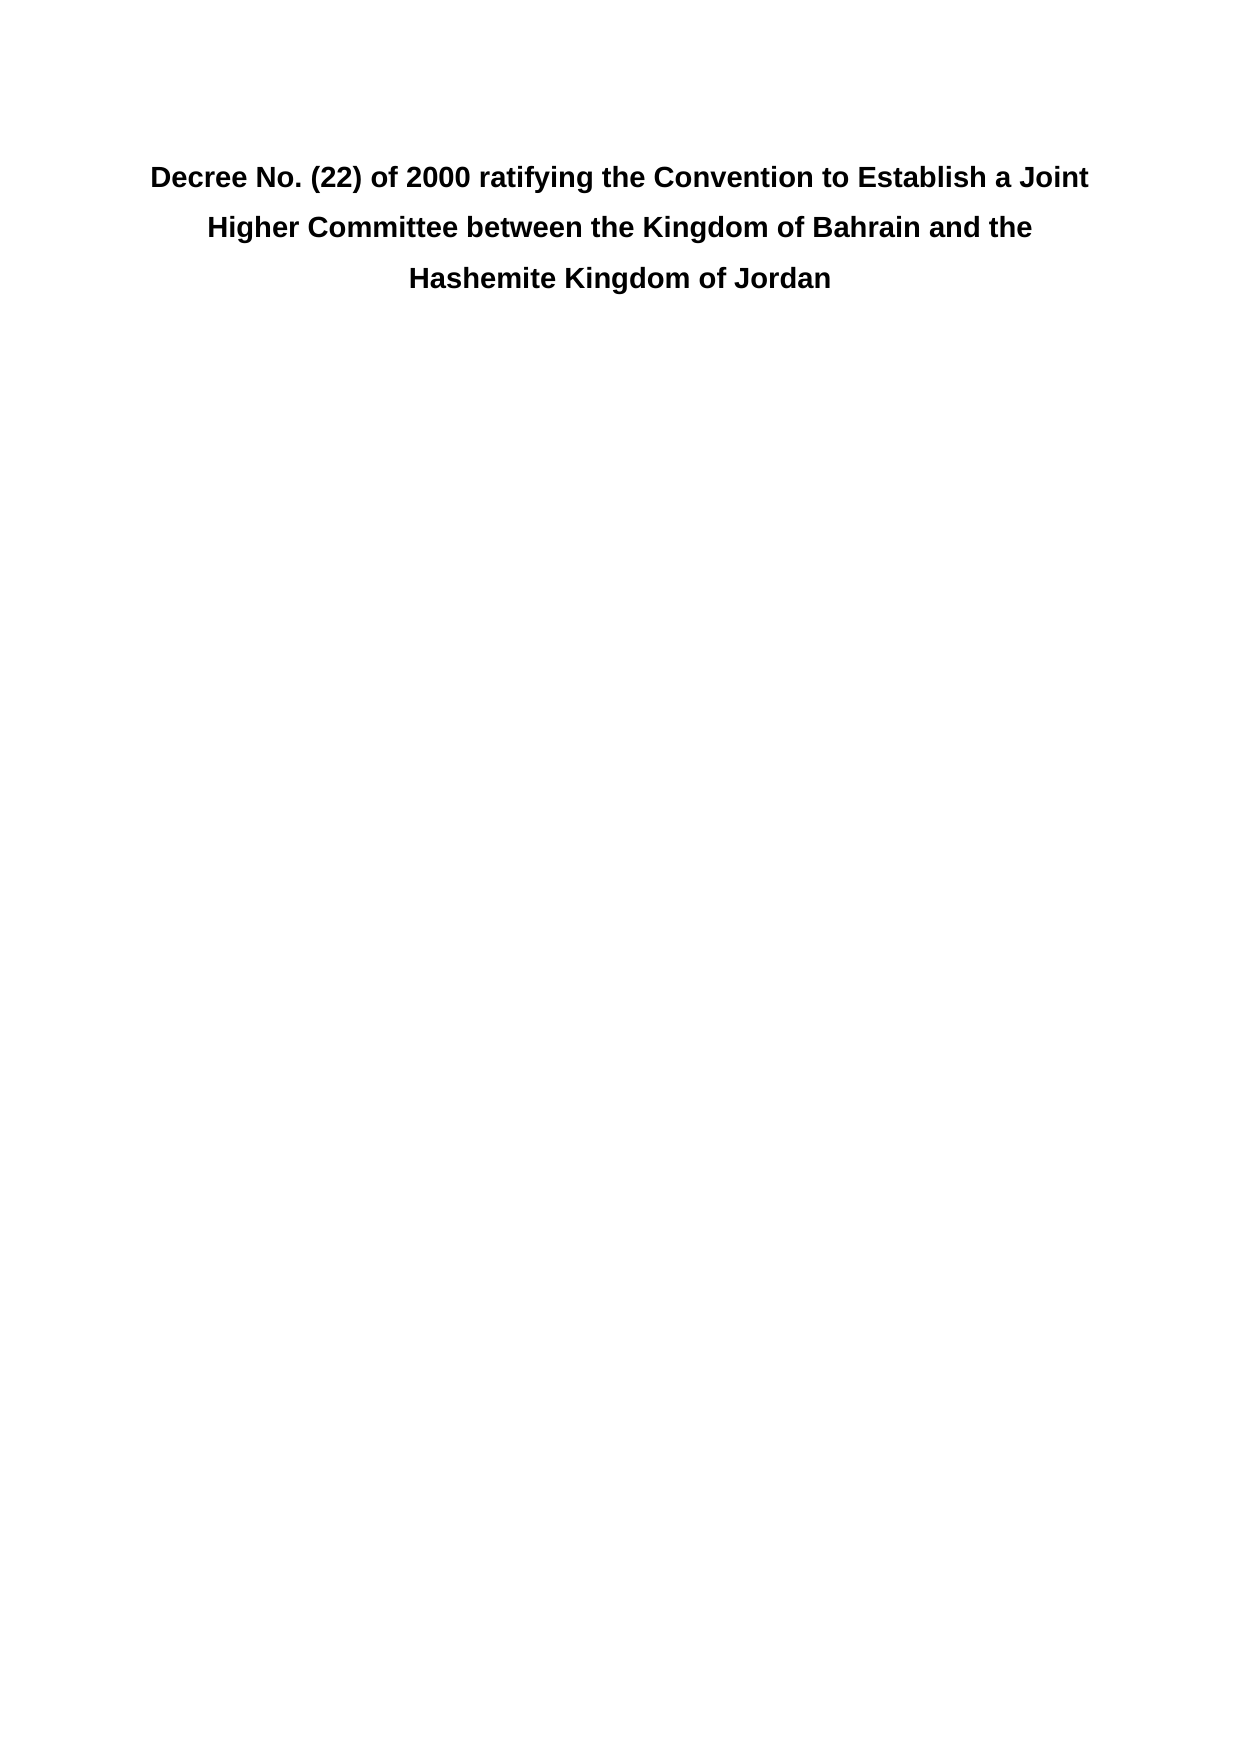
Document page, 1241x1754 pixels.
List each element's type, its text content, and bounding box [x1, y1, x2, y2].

text Decree No. (22) of 2000 ratifying the Convention to Establish a Joint Higher Committee between the Kingdom of Bahrain and the Hashemite Kingdom of Jordan [148, 160, 1093, 294]
